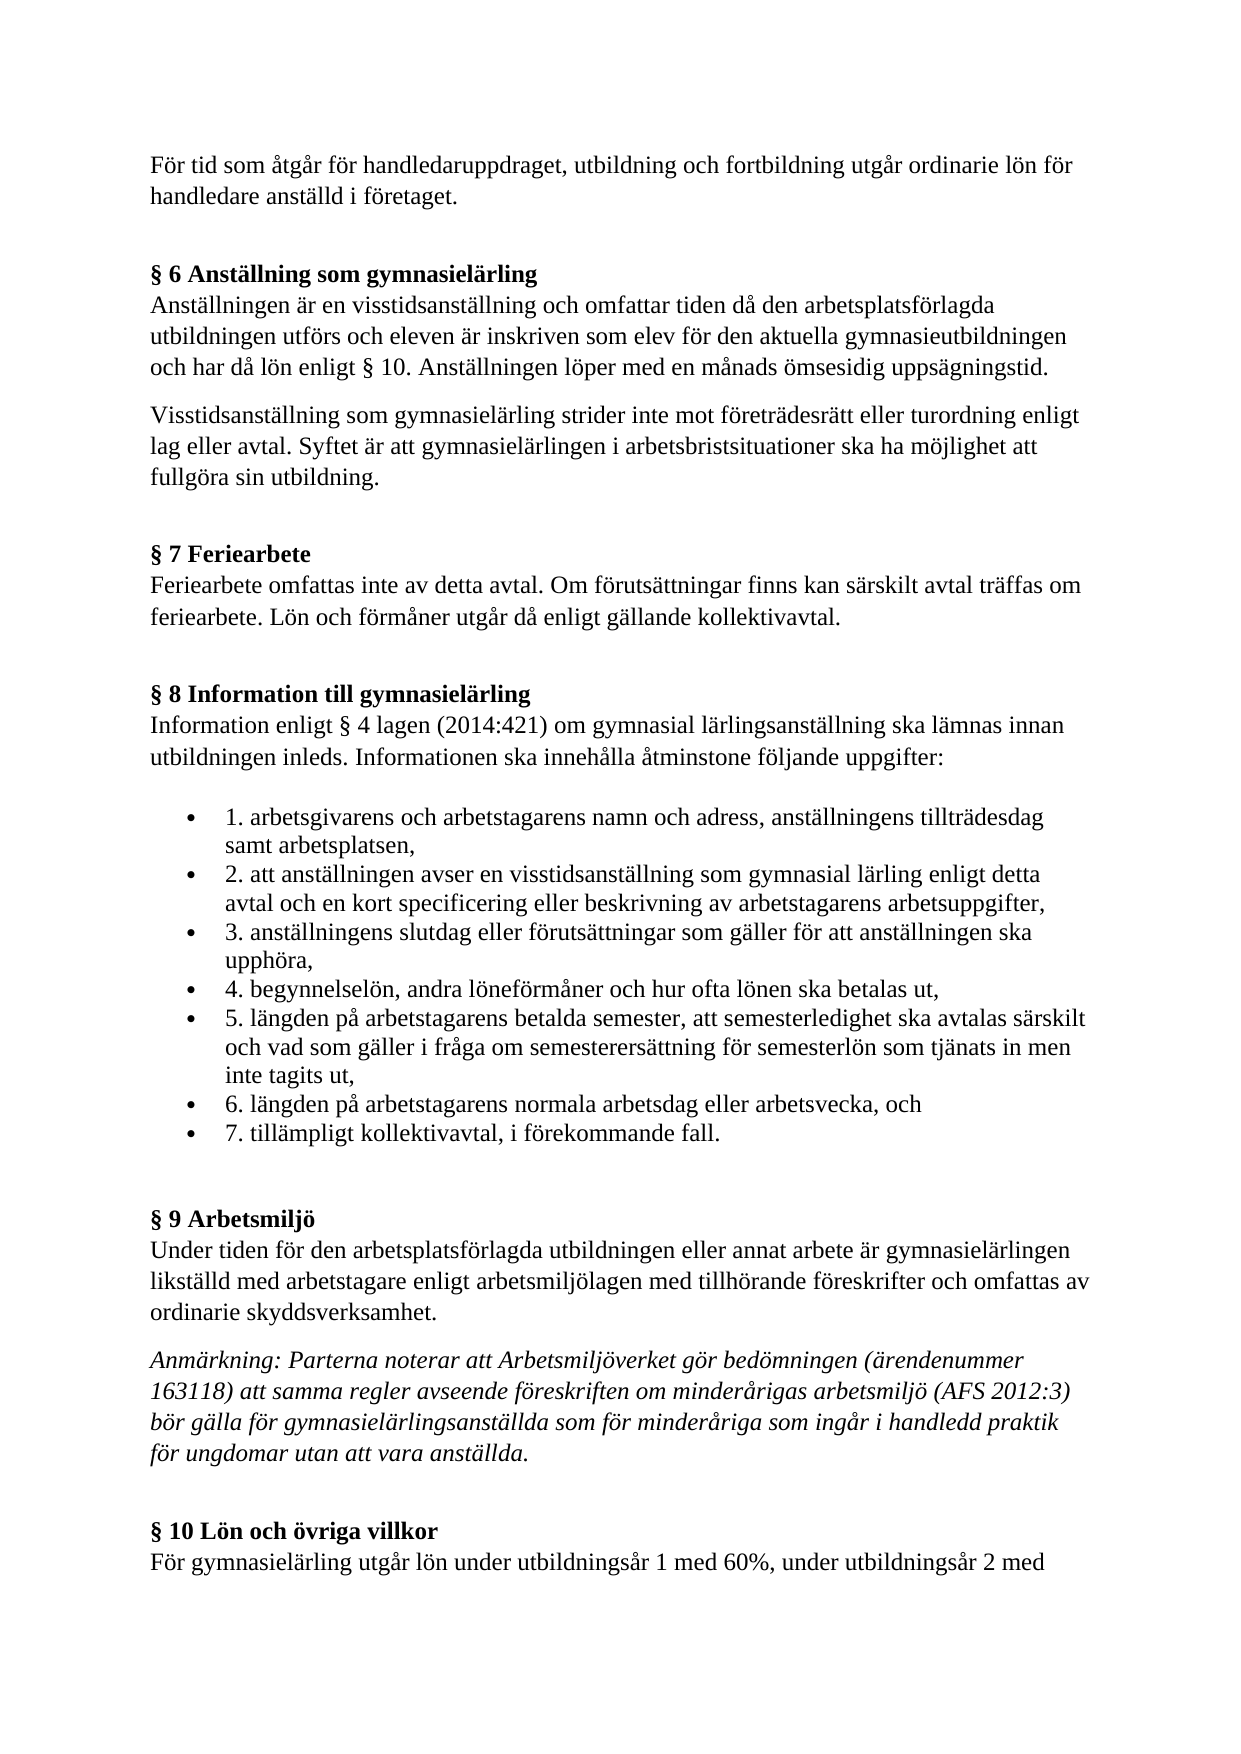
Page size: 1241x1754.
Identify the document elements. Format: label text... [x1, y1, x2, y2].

text § 6 Anställning som gymnasielärling Anställningen är en visstidsanställning och omfattar tiden då den arbetsplatsförlagda utbildningen utförs och eleven är inskriven som elev för den aktuella gymnasieutbildningen och har då lön enligt § 10. Anställningen löper med en månads ömsesidig uppsägningstid. [150, 259, 1090, 381]
text § 9 Arbetsmiljö Under tiden för den arbetsplatsförlagda utbildningen eller annat arbete är gymnasielärlingen likställd med arbetstagare enligt arbetsmiljölagen med tillhörande föreskrifter och omfattas av ordinarie skyddsverksamhet. [150, 1204, 1090, 1326]
list 1. arbetsgivarens och arbetstagarens namn och adress, anställningens tillträdesdag samt arbetsplatsen, [187, 802, 1090, 859]
text Visstidsanställning som gymnasielärling strider inte mot företrädesrätt eller turordning enligt lag eller avtal. Syftet är att gymnasielärlingen i arbetsbristsituationer ska ha möjlighet att fullgöra sin utbildning. [150, 400, 1090, 521]
list 6. längden på arbetstagarens normala arbetsdag eller arbetsvecka, och [187, 1089, 1090, 1118]
text Anmärkning: Parterna noterar att Arbetsmiljöverket gör bedömningen (ärendenummer 163118) att samma regler avseende föreskriften om minderårigas arbetsmiljö (AFS 2012:3) bör gälla för gymnasielärlingsanställda som för minderåriga som ingår i handledd praktik för ungdomar utan att vara anställda. [150, 1345, 1090, 1497]
list 2. att anställningen avser en visstidsanställning som gymnasial lärling enligt detta avtal och en kort specificering eller beskrivning av arbetstagarens arbetsuppgifter, [187, 859, 1090, 917]
list 4. begynnelselön, andra löneförmåner och hur ofta lönen ska betalas ut, [187, 974, 1090, 1003]
list 7. tillämpligt kollektivavtal, i förekommande fall. [187, 1118, 1090, 1175]
list 5. längden på arbetstagarens betalda semester, att semesterledighet ska avtalas särskilt och vad som gäller i fråga om semesterersättning för semesterlön som tjänats in men inte tagits ut, [187, 1003, 1090, 1089]
text § 8 Information till gymnasielärling Information enligt § 4 lagen (2014:421) om gymnasial lärlingsanställning ska lämnas innan utbildningen inleds. Informationen ska innehålla åtminstone följande uppgifter: [150, 679, 1090, 770]
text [150, 1516, 1090, 1576]
text § 7 Feriearbete Feriearbete omfattas inte av detta avtal. Om förutsättningar finns kan särskilt avtal träffas om feriearbete. Lön och förmåner utgår då enligt gällande kollektivavtal. [150, 539, 1090, 661]
text För tid som åtgår för handledaruppdraget, utbildning och fortbildning utgår ordinarie lön för handledare anställd i företaget. [150, 150, 1090, 240]
list 3. anställningens slutdag eller förutsättningar som gäller för att anställningen ska upphöra, [187, 917, 1090, 974]
